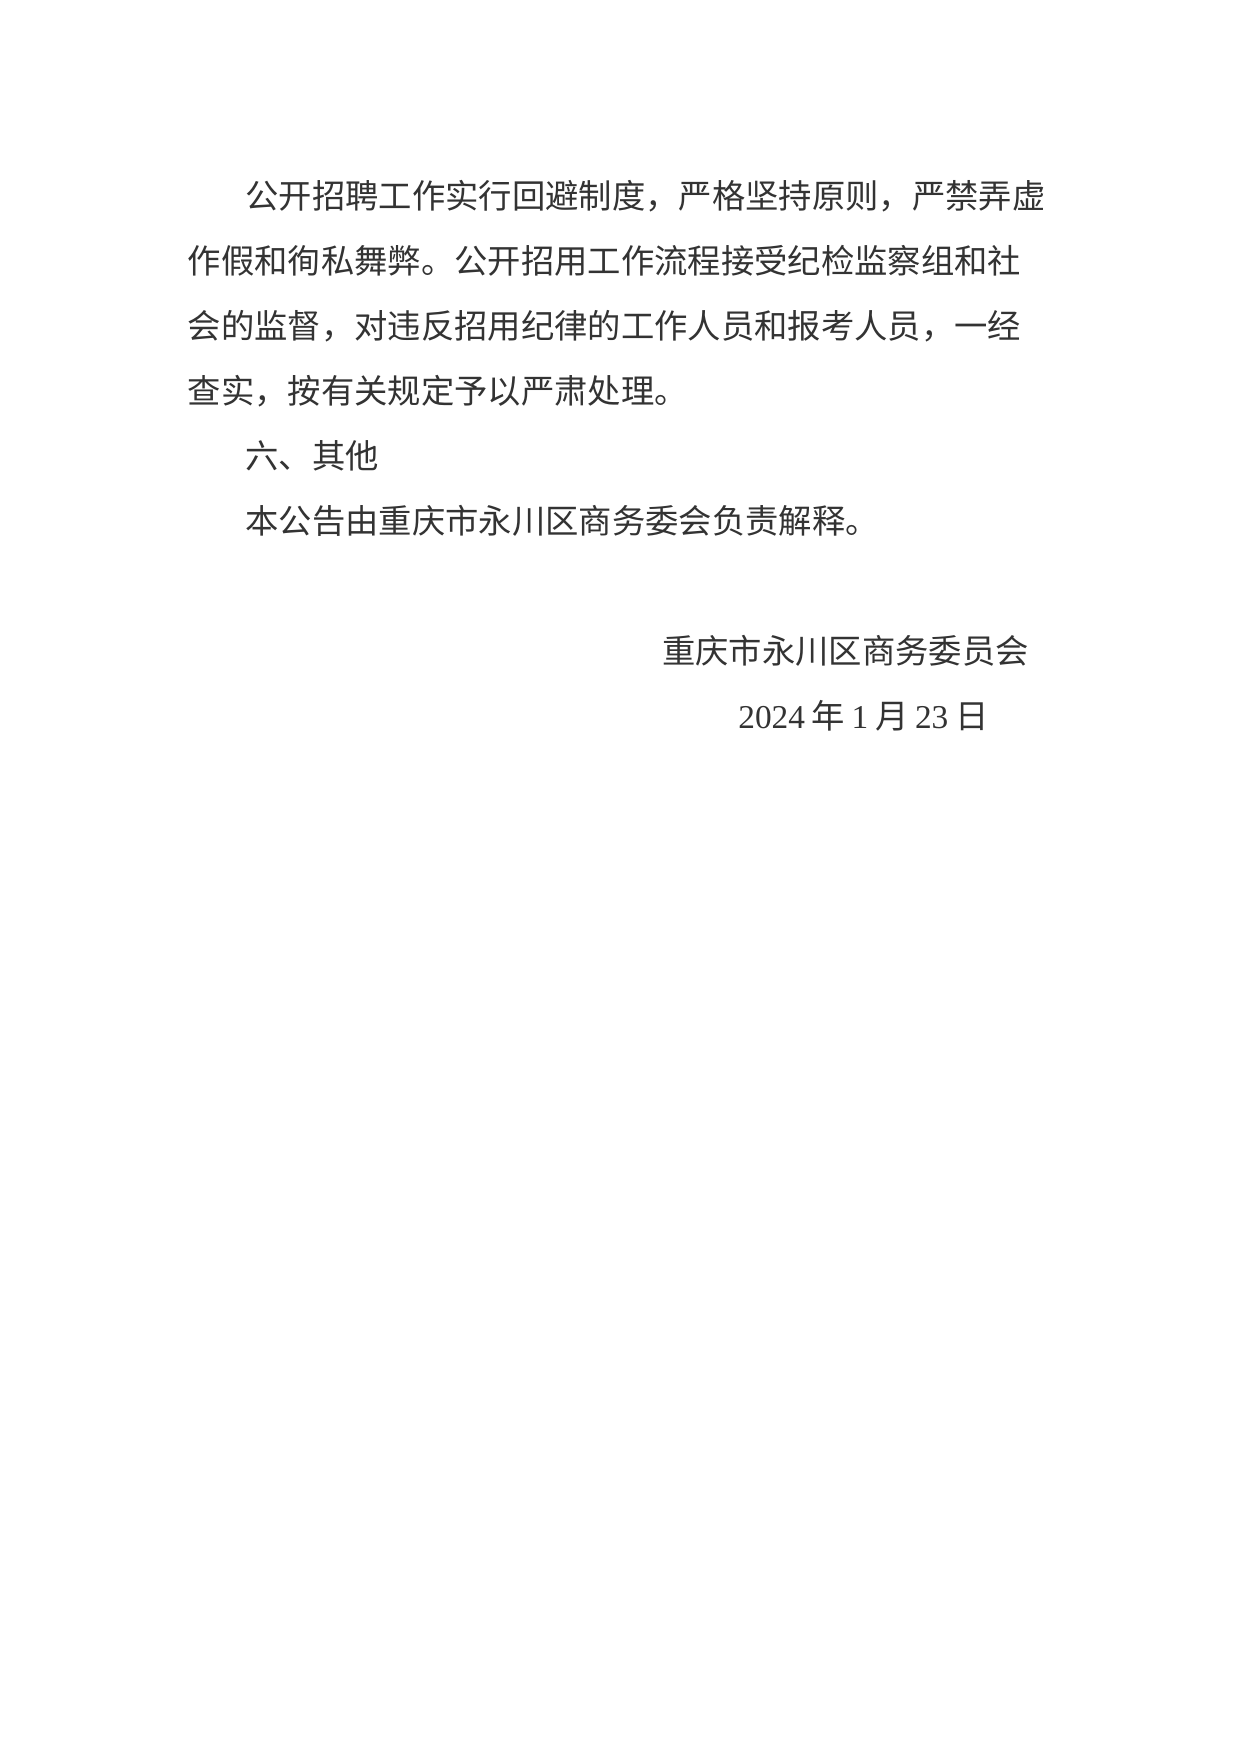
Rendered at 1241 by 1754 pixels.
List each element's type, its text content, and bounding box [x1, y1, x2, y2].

text 2024年1月23日 [187, 682, 1053, 747]
text 公开招聘工作实行回避制度，严格坚持原则，严禁弄虚作假和徇私舞弊。公开招用工作流程接受纪检监察组和社会的监督，对违反招用纪律的工作人员和报考人员，一经查实，按有关规定予以严肃处理。 [187, 162, 1053, 422]
text 本公告由重庆市永川区商务委会负责解释。 [187, 487, 1053, 552]
text 重庆市永川区商务委员会 [187, 617, 1053, 682]
text 六、其他 [187, 422, 1053, 487]
